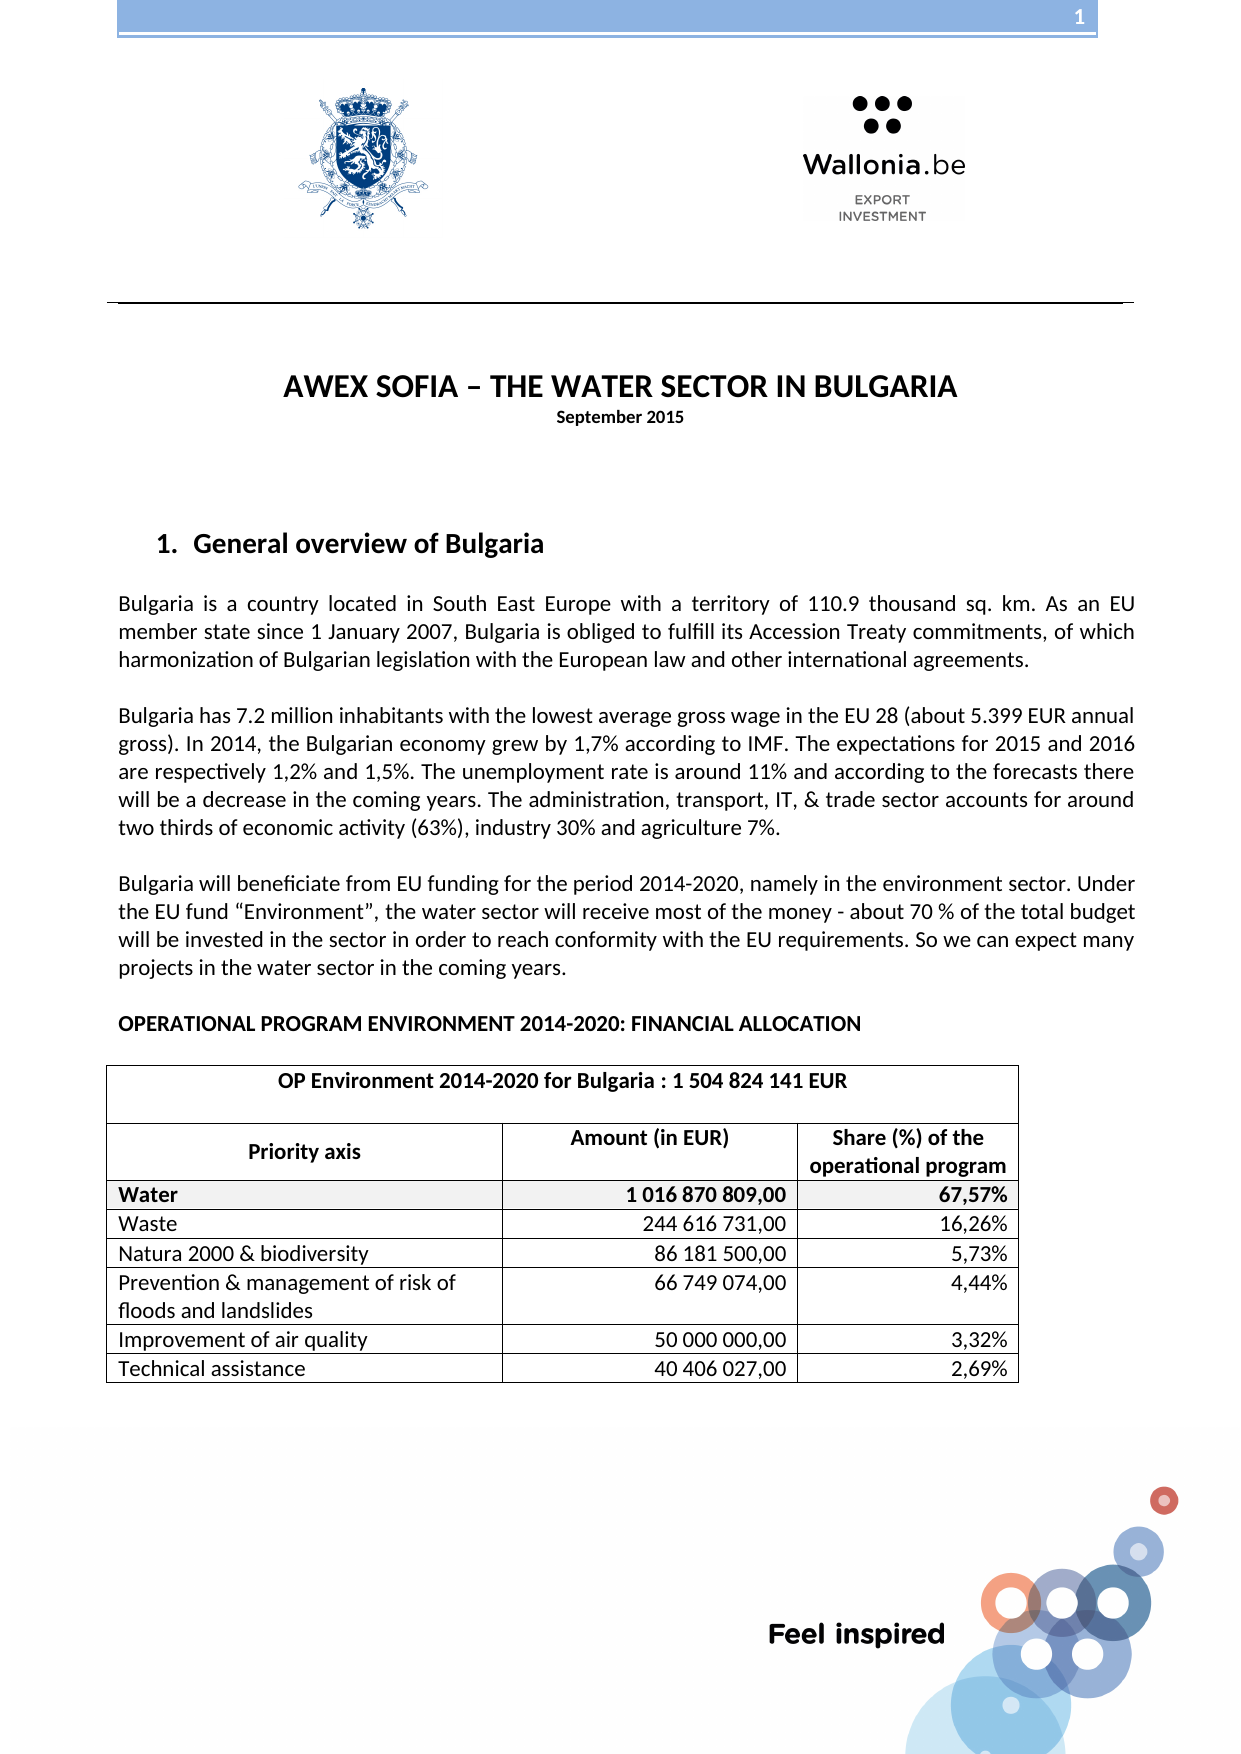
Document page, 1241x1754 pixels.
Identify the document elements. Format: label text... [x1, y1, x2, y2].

table_cell Share (%) of the operational program [798, 1124, 1018, 1179]
table_cell Priority axis [107, 1124, 502, 1179]
table_cell 1 016 870 809,00 [503, 1181, 797, 1208]
table_cell Natura 2000 & biodiversity [107, 1239, 502, 1267]
table_header [107, 79, 620, 239]
text Bulgaria has 7.2 million inhabitants with the lowest average gross wage in the EU 28 (about 5.399 EUR annual gross). In 2014, the Bulgarian economy grew by 1,7% according to IMF. The expectations for 2015 and 2016 are respectively 1,2% and 1,5%. The unemployment rate is around 11% and according to the forecasts there will be a decrease in the coming years. The administration, transport, IT, & trade sector accounts for around two thirds of economic activity (63%), industry 30% and agriculture 7%. [118, 701, 1138, 841]
table_cell Technical assistance [107, 1354, 502, 1382]
table_header [107, 303, 1134, 491]
picture [284, 79, 443, 238]
picture [803, 96, 965, 221]
table_cell Improvement of air quality [107, 1325, 502, 1353]
table_cell 66 749 074,00 [503, 1268, 797, 1324]
table_cell 5,73% [798, 1239, 1018, 1267]
table_cell Water [107, 1181, 502, 1208]
table_cell 40 406 027,00 [503, 1354, 797, 1382]
table_cell 244 616 731,00 [503, 1210, 797, 1238]
table_cell 3,32% [798, 1325, 1018, 1353]
list Bulgaria will beneficiate from EU funding for the period 2014-2020, namely in the environment sector. Under the EU fund “Environment”, the water sector will receive most of the money - about 70 % of the total budget will be invested in the sector in order to reach conformity with the EU requirements. So we can expect many projects in the water sector in the coming years. [118, 869, 1138, 981]
table_cell 86 181 500,00 [503, 1239, 797, 1267]
table_cell 4,44% [798, 1268, 1018, 1324]
table_header [620, 79, 1148, 239]
list General overview of Bulgaria [156, 525, 1138, 561]
table_cell Amount (in EUR) [503, 1124, 797, 1179]
list OPERATIONAL PROGRAM ENVIRONMENT 2014-2020: FINANCIAL ALLOCATION [118, 1009, 1138, 1037]
text Bulgaria is a country located in South East Europe with a territory of 110.9 thousand sq. km. As an EU member state since 1 January 2007, Bulgaria is obliged to fulfill its Accession Treaty commitments, of which harmonization of Bulgarian legislation with the European law and other international agreements. [118, 589, 1138, 673]
table_cell 67,57% [798, 1181, 1018, 1208]
table_cell Waste [107, 1210, 502, 1238]
table_cell Prevention & management of risk of floods and landslides [107, 1268, 502, 1324]
table_cell 16,26% [798, 1210, 1018, 1238]
table_header OP Environment 2014-2020 for Bulgaria : 1 504 824 141 EUR [107, 1066, 1018, 1122]
table_cell 2,69% [798, 1354, 1018, 1382]
table_cell 50 000 000,00 [503, 1325, 797, 1353]
picture [10, 1427, 1241, 1754]
